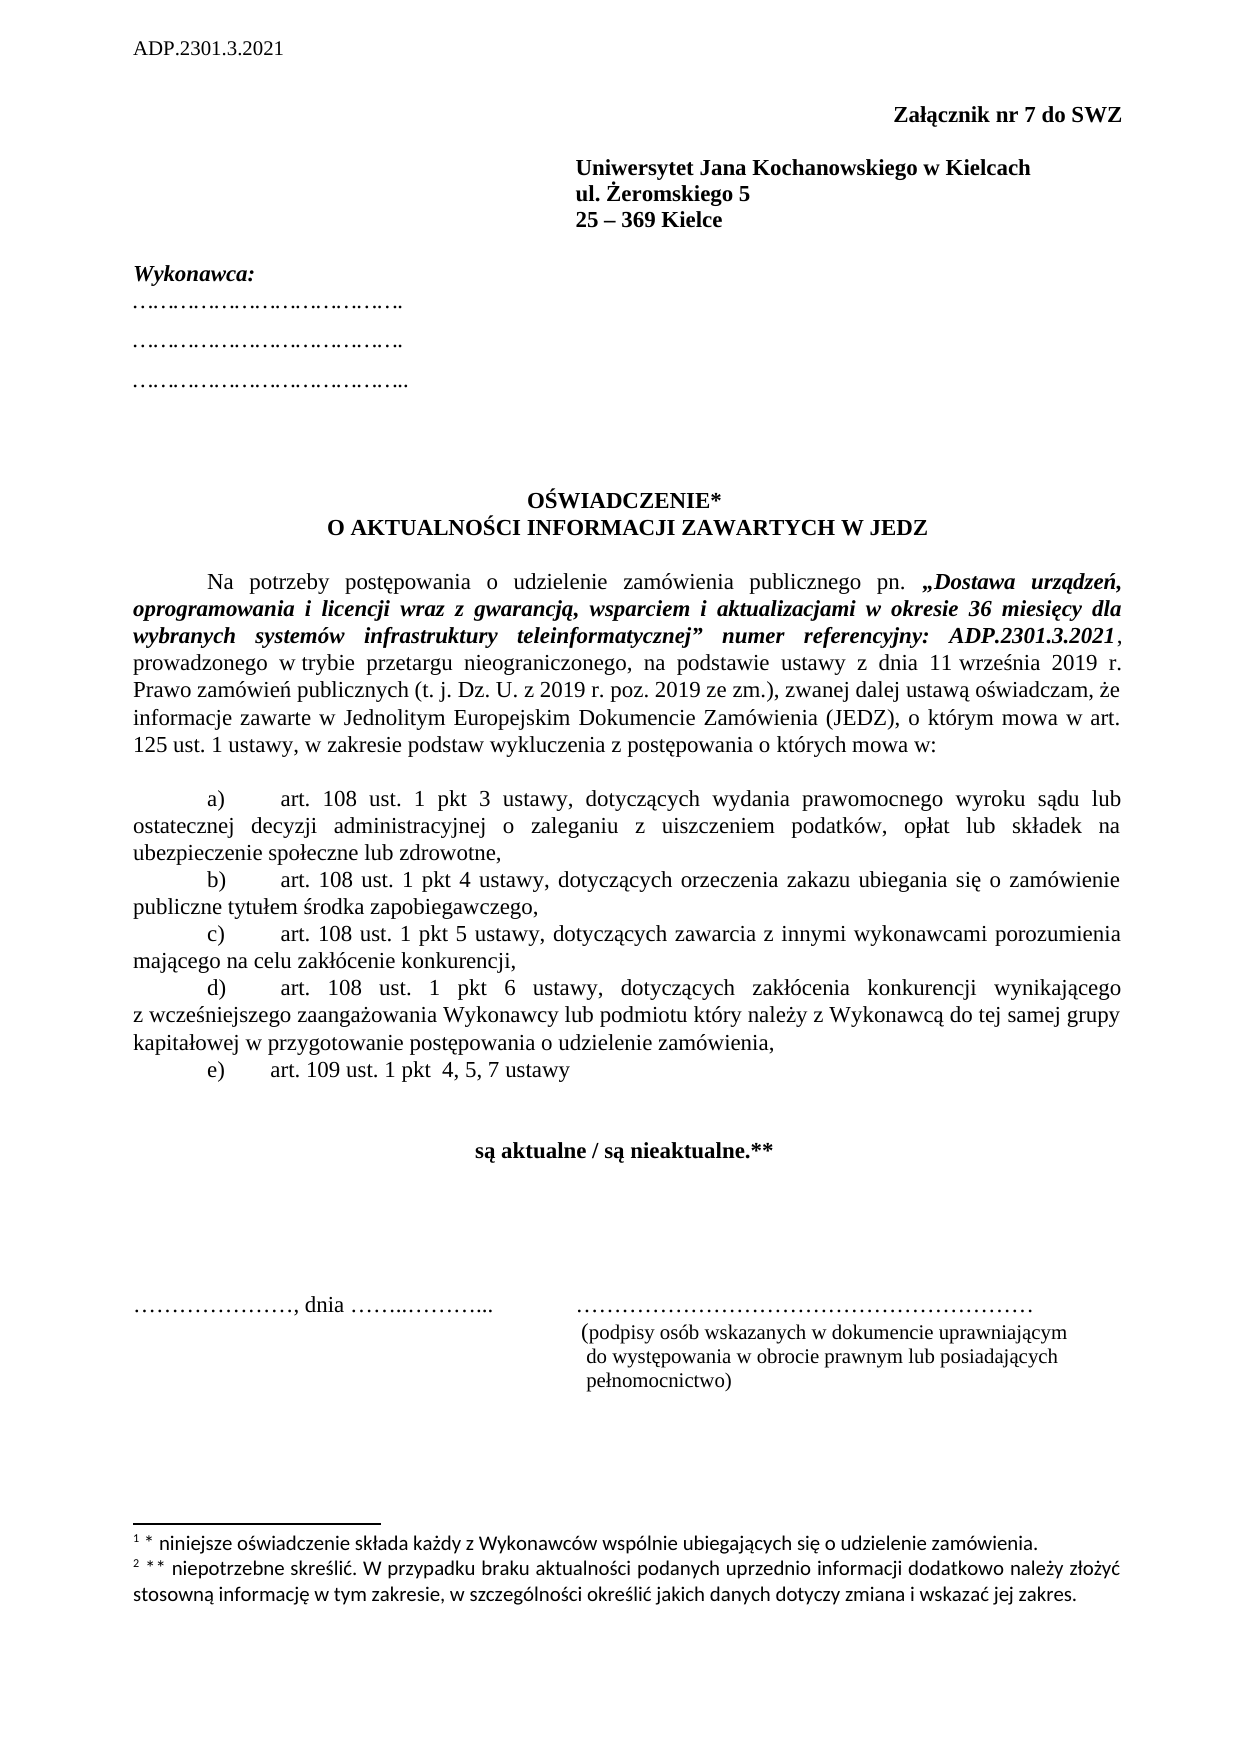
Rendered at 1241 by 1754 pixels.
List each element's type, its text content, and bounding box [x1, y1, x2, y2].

text 25 – 369 Kielce [575, 206, 1122, 233]
text (podpisy osób wskazanych w dokumencie uprawniającym [133, 1318, 1122, 1344]
text pełnomocnictwo) [133, 1368, 1122, 1392]
text …………………, dnia ……..………... …………………………………………………… [133, 1291, 1122, 1318]
text ul. Żeromskiego 5 [575, 180, 1122, 206]
text do występowania w obrocie prawnym lub posiadających [133, 1344, 1122, 1368]
text a) art. 108 ust. 1 pkt 3 ustawy, dotyczących wydania prawomocnego wyroku sądu lub ostatecznej decyzji administracyjnej o zaleganiu z uiszczeniem podatków, opłat lub składek na ubezpieczenie społeczne lub zdrowotne, [133, 784, 1122, 865]
text b) art. 108 ust. 1 pkt 4 ustawy, dotyczących orzeczenia zakazu ubiegania się o zamówienie publiczne tytułem środka zapobiegawczego, [133, 865, 1122, 919]
text d) art. 108 ust. 1 pkt 6 ustawy, dotyczących zakłócenia konkurencji wynikającego z wcześniejszego zaangażowania Wykonawcy lub podmiotu który należy z Wykonawcą do tej samej grupy kapitałowej w przygotowanie postępowania o udzielenie zamówienia, [133, 974, 1122, 1055]
text Załącznik nr 7 do SWZ [575, 101, 1122, 127]
text …………………………………. [133, 286, 1122, 313]
text …………………………………. [133, 326, 1122, 353]
text Wykonawca: [133, 259, 1122, 286]
text Na potrzeby postępowania o udzielenie zamówienia publicznego pn. „Dostawa urządzeń, oprogramowania i licencji wraz z gwarancją, wsparciem i aktualizacjami w okresie 36 miesięcy dla wybranych systemów infrastruktury teleinformatycznej” numer referencyjny: ADP.2301.3.2021, prowadzonego w trybie przetargu nieograniczonego, na podstawie ustawy z dnia 11 września 2019 r. Prawo zamówień publicznych (t. j. Dz. U. z 2019 r. poz. 2019 ze zm.), zwanej dalej ustawą oświadczam, że informacje zawarte w Jednolitym Europejskim Dokumencie Zamówienia (JEDZ), o którym mowa w art. 125 ust. 1 ustawy, w zakresie podstaw wykluczenia z postępowania o których mowa w: [133, 567, 1122, 757]
text e) art. 109 ust. 1 pkt 4, 5, 7 ustawy [133, 1055, 1122, 1082]
text Uniwersytet Jana Kochanowskiego w Kielcach [575, 154, 1122, 180]
text c) art. 108 ust. 1 pkt 5 ustawy, dotyczących zawarcia z innymi wykonawcami porozumienia mającego na celu zakłócenie konkurencji, [133, 919, 1122, 974]
text są aktualne / są nieaktualne.** [133, 1136, 1122, 1163]
text O AKTUALNOŚCI INFORMACJI ZAWARTYCH W JEDZ [133, 513, 1122, 540]
text OŚWIADCZENIE* [133, 486, 1122, 513]
text ………………………………….. [133, 365, 1122, 392]
